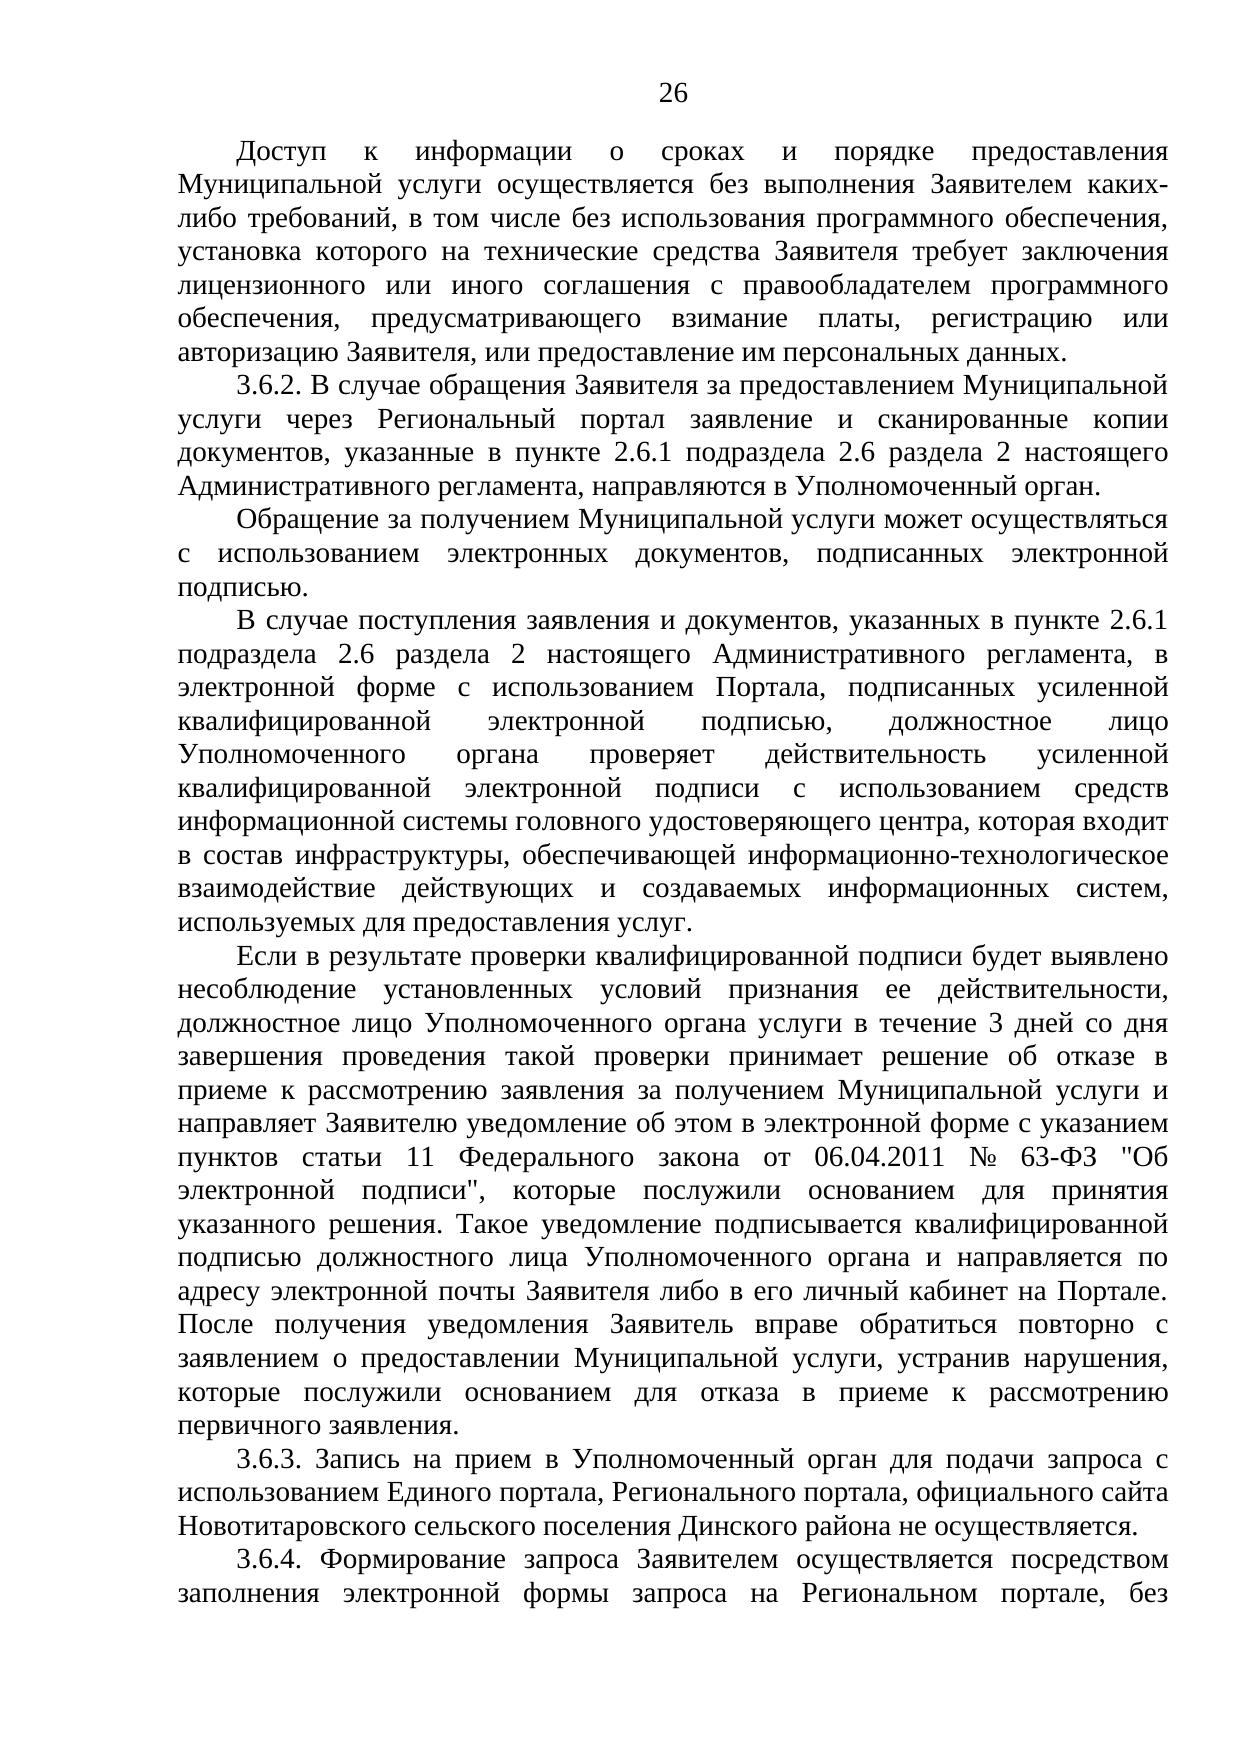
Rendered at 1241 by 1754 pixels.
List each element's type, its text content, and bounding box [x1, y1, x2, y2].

text 3.6.3. Запись на прием в Уполномоченный орган для подачи запроса с использованием Единого портала, Регионального портала, официального сайта Новотитаровского сельского поселения Динского района не осуществляется. [177, 1441, 1169, 1541]
text Если в результате проверки квалифицированной подписи будет выявлено несоблюдение установленных условий признания ее действительности, должностное лицо Уполномоченного органа услуги в течение 3 дней со дня завершения проведения такой проверки принимает решение об отказе в приеме к рассмотрению заявления за получением Муниципальной услуги и направляет Заявителю уведомление об этом в электронной форме с указанием пунктов статьи 11 Федерального закона от 06.04.2011 № 63-ФЗ "Об электронной подписи", которые послужили основанием для принятия указанного решения. Такое уведомление подписывается квалифицированной подписью должностного лица Уполномоченного органа и направляется по адресу электронной почты Заявителя либо в его личный кабинет на Портале. После получения уведомления Заявитель вправе обратиться повторно с заявлением о предоставлении Муниципальной услуги, устранив нарушения, которые послужили основанием для отказа в приеме к рассмотрению первичного заявления. [177, 938, 1169, 1441]
text 3.6.2. В случае обращения Заявителя за предоставлением Муниципальной услуги через Региональный портал заявление и сканированные копии документов, указанные в пункте 2.6.1 подраздела 2.6 раздела 2 настоящего Административного регламента, направляются в Уполномоченный орган. [177, 367, 1169, 502]
text Обращение за получением Муниципальной услуги может осуществляться с использованием электронных документов, подписанных электронной подписью. [177, 502, 1169, 602]
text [177, 1541, 1169, 1608]
text Доступ к информации о сроках и порядке предоставления Муниципальной услуги осуществляется без выполнения Заявителем каких-либо требований, в том числе без использования программного обеспечения, установка которого на технические средства Заявителя требует заключения лицензионного или иного соглашения с правообладателем программного обеспечения, предусматривающего взимание платы, регистрацию или авторизацию Заявителя, или предоставление им персональных данных. [177, 133, 1169, 367]
text В случае поступления заявления и документов, указанных в пункте 2.6.1 подраздела 2.6 раздела 2 настоящего Административного регламента, в электронной форме с использованием Портала, подписанных усиленной квалифицированной электронной подписью, должностное лицо Уполномоченного органа проверяет действительность усиленной квалифицированной электронной подписи с использованием средств информационной системы головного удостоверяющего центра, которая входит в состав инфраструктуры, обеспечивающей информационно-технологическое взаимодействие действующих и создаваемых информационных систем, используемых для предоставления услуг. [177, 602, 1169, 938]
